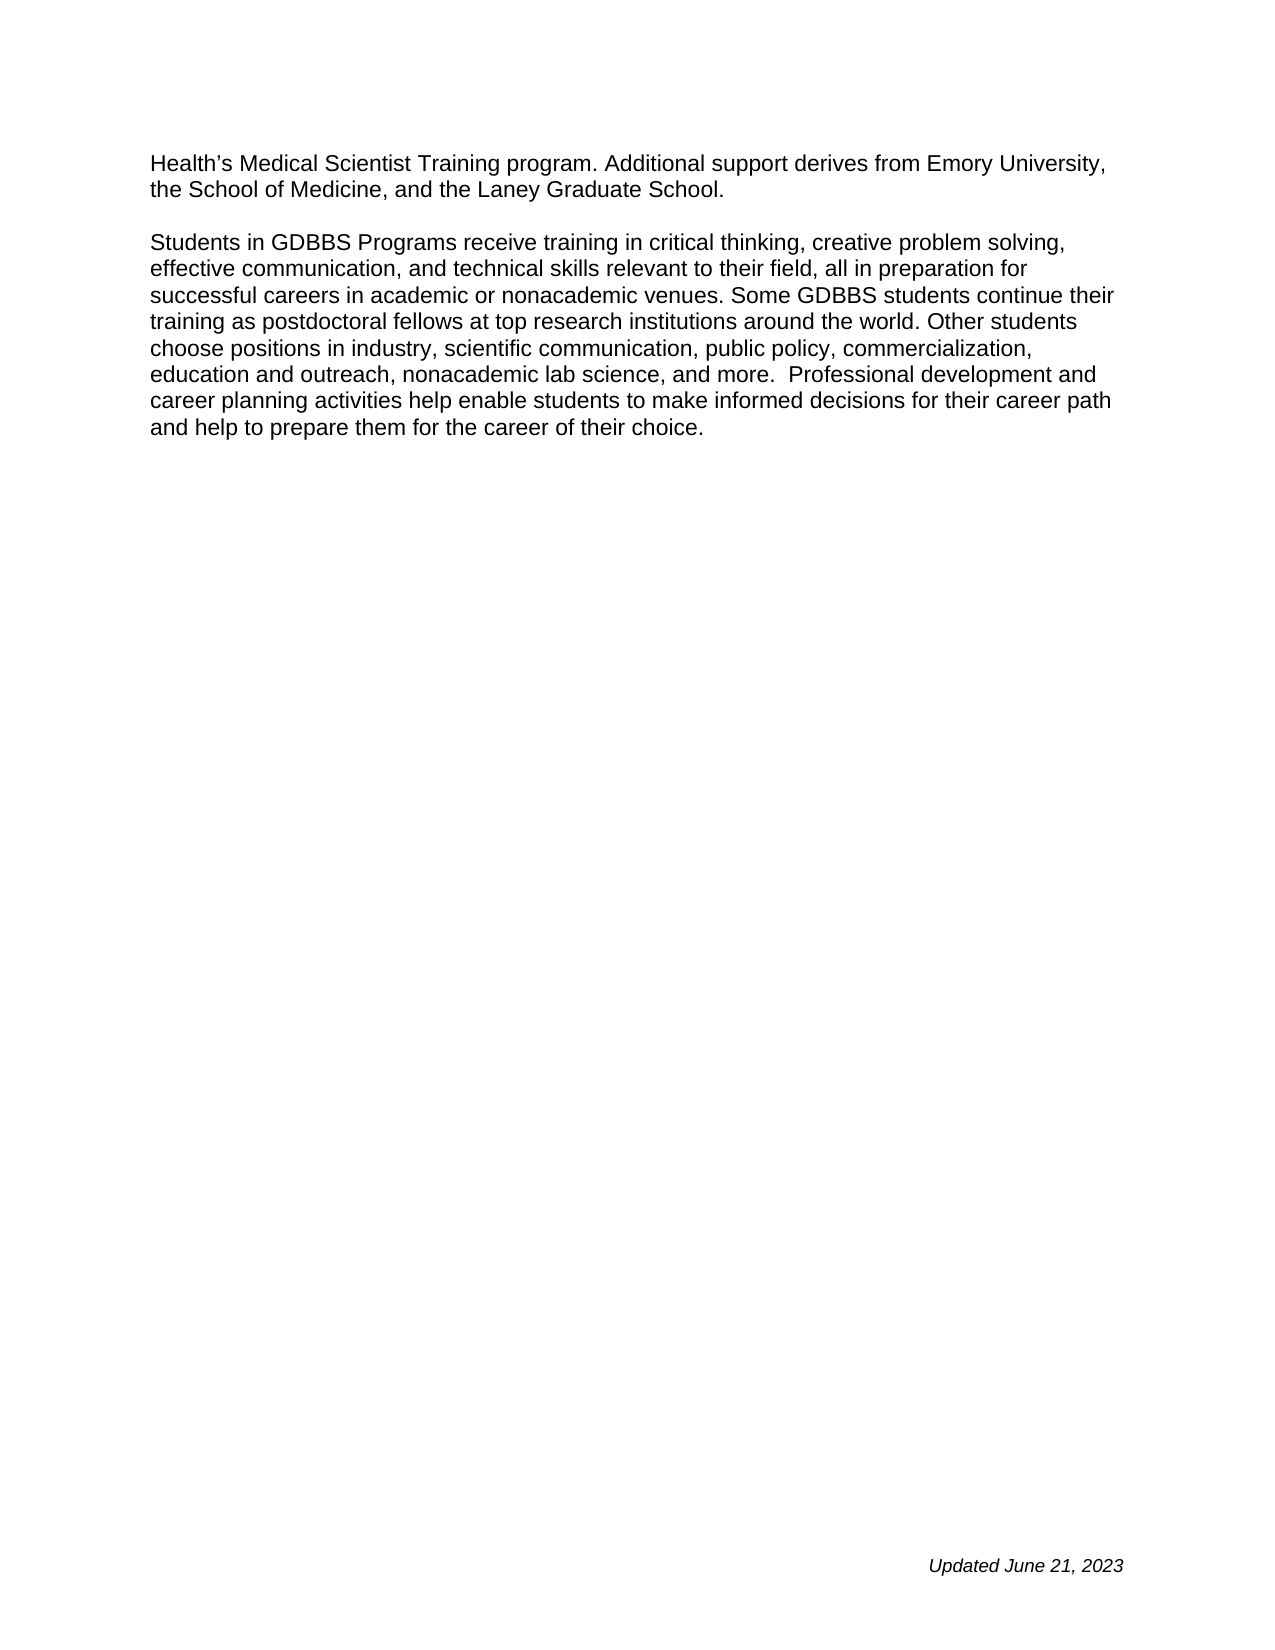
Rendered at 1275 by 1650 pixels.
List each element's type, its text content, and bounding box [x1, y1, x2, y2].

text Students in GDBBS Programs receive training in critical thinking, creative problem solving, effective communication, and technical skills relevant to their field, all in preparation for successful careers in academic or nonacademic venues. Some GDBBS students continue their training as postdoctoral fellows at top research institutions around the world. Other students choose positions in industry, scientific communication, public policy, commercialization, education and outreach, nonacademic lab science, and more. Professional development and career planning activities help enable students to make informed decisions for their career path and help to prepare them for the career of their choice. [150, 229, 1125, 440]
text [150, 150, 1125, 203]
